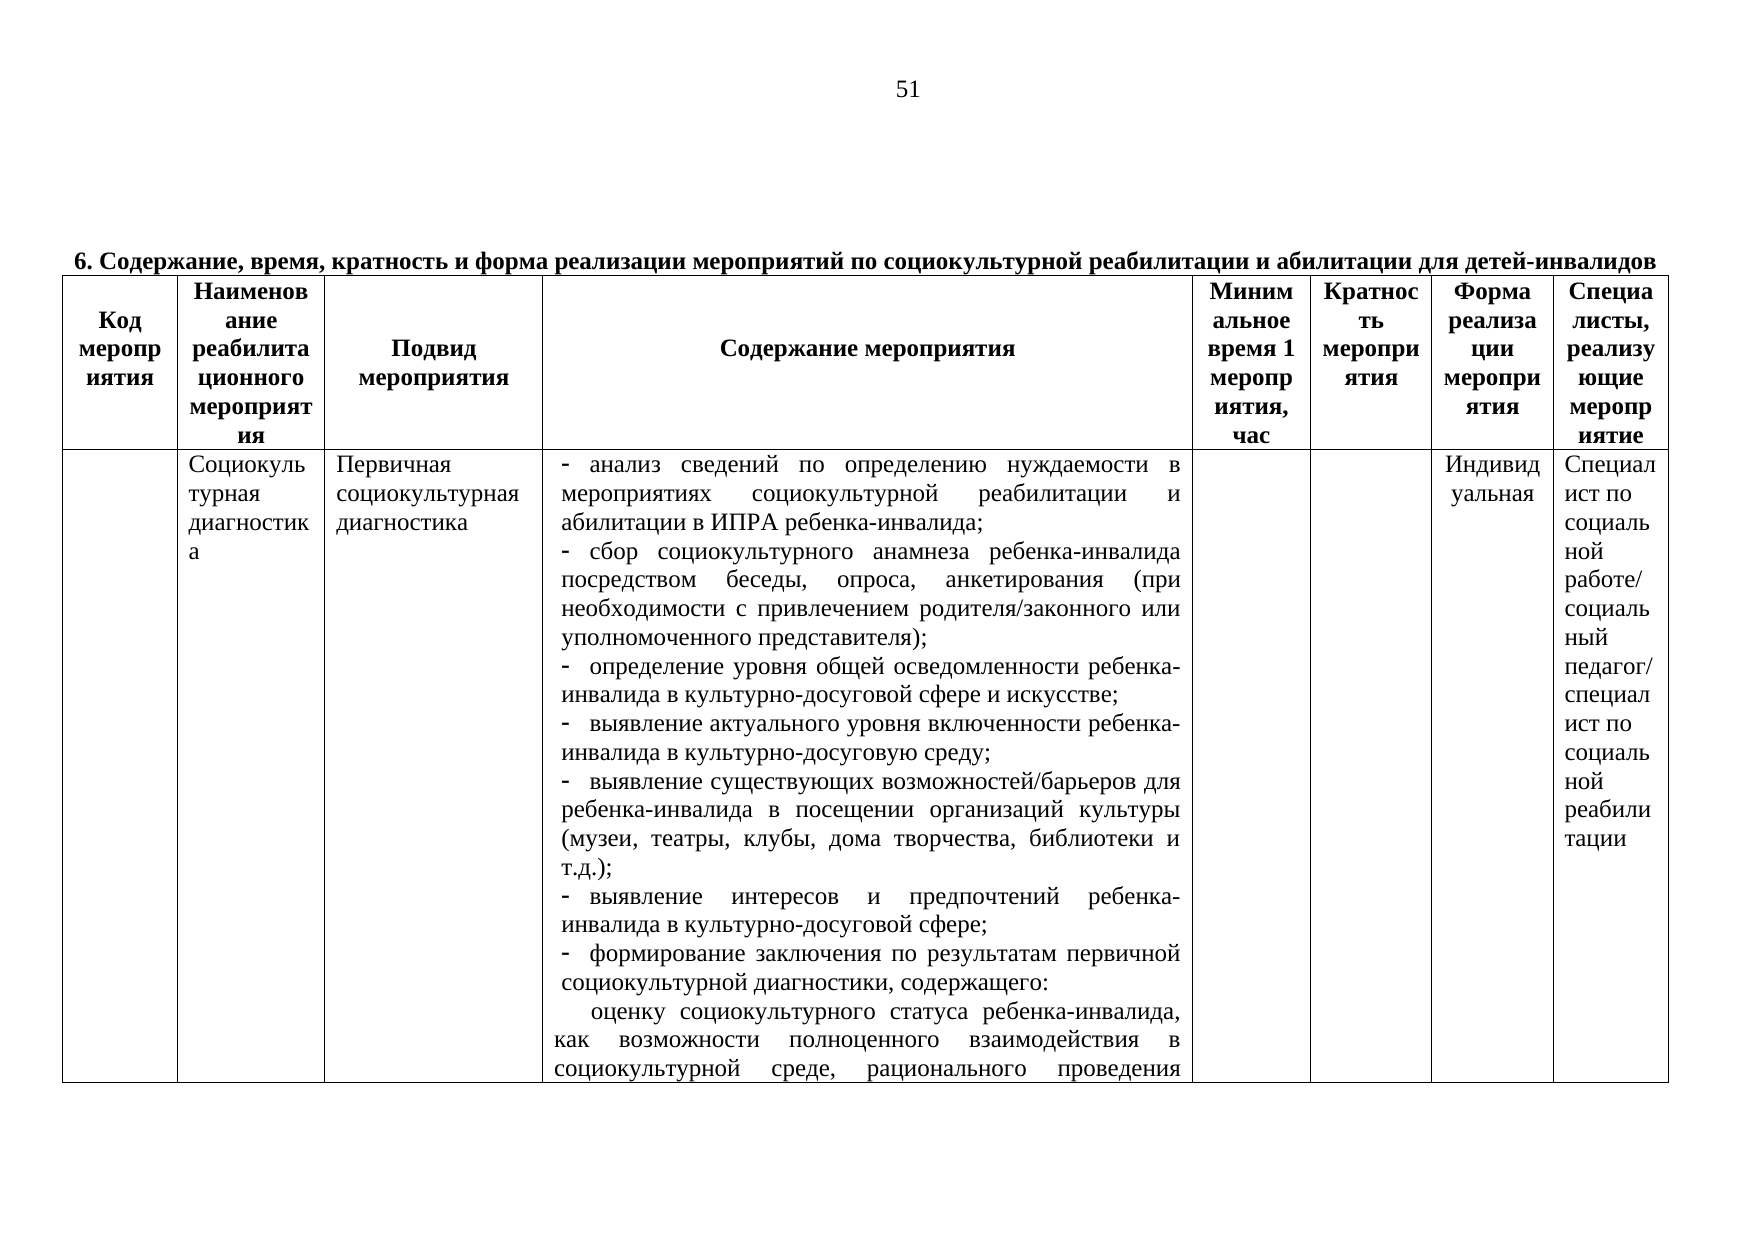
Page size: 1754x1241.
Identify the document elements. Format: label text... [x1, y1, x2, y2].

table_header Код мероприятия [63, 276, 177, 448]
table_cell Индивидуальная [1432, 450, 1553, 1082]
table_header Подвид мероприятия [325, 276, 542, 448]
table_cell [1311, 450, 1431, 1082]
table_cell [178, 450, 324, 1082]
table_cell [1554, 450, 1668, 1082]
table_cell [325, 450, 542, 1082]
table_cell [63, 450, 177, 1082]
table_header Содержание мероприятия [543, 276, 1192, 448]
table_header Наименование реабилитационного мероприятия [178, 276, 324, 448]
table_cell [1193, 450, 1310, 1082]
table_header Специалисты, реализующие мероприятие [1554, 276, 1668, 448]
text 6. Содержание, время, кратность и форма реализации мероприятий по социокультурной реабилитации и абилитации для детей-инвалидов [74, 246, 1668, 275]
table_header Форма реализации мероприятия [1432, 276, 1553, 448]
table_header Минимальное время 1 мероприятия, час [1193, 276, 1310, 448]
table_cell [543, 450, 1192, 1082]
table_header Кратность мероприятия [1311, 276, 1431, 448]
